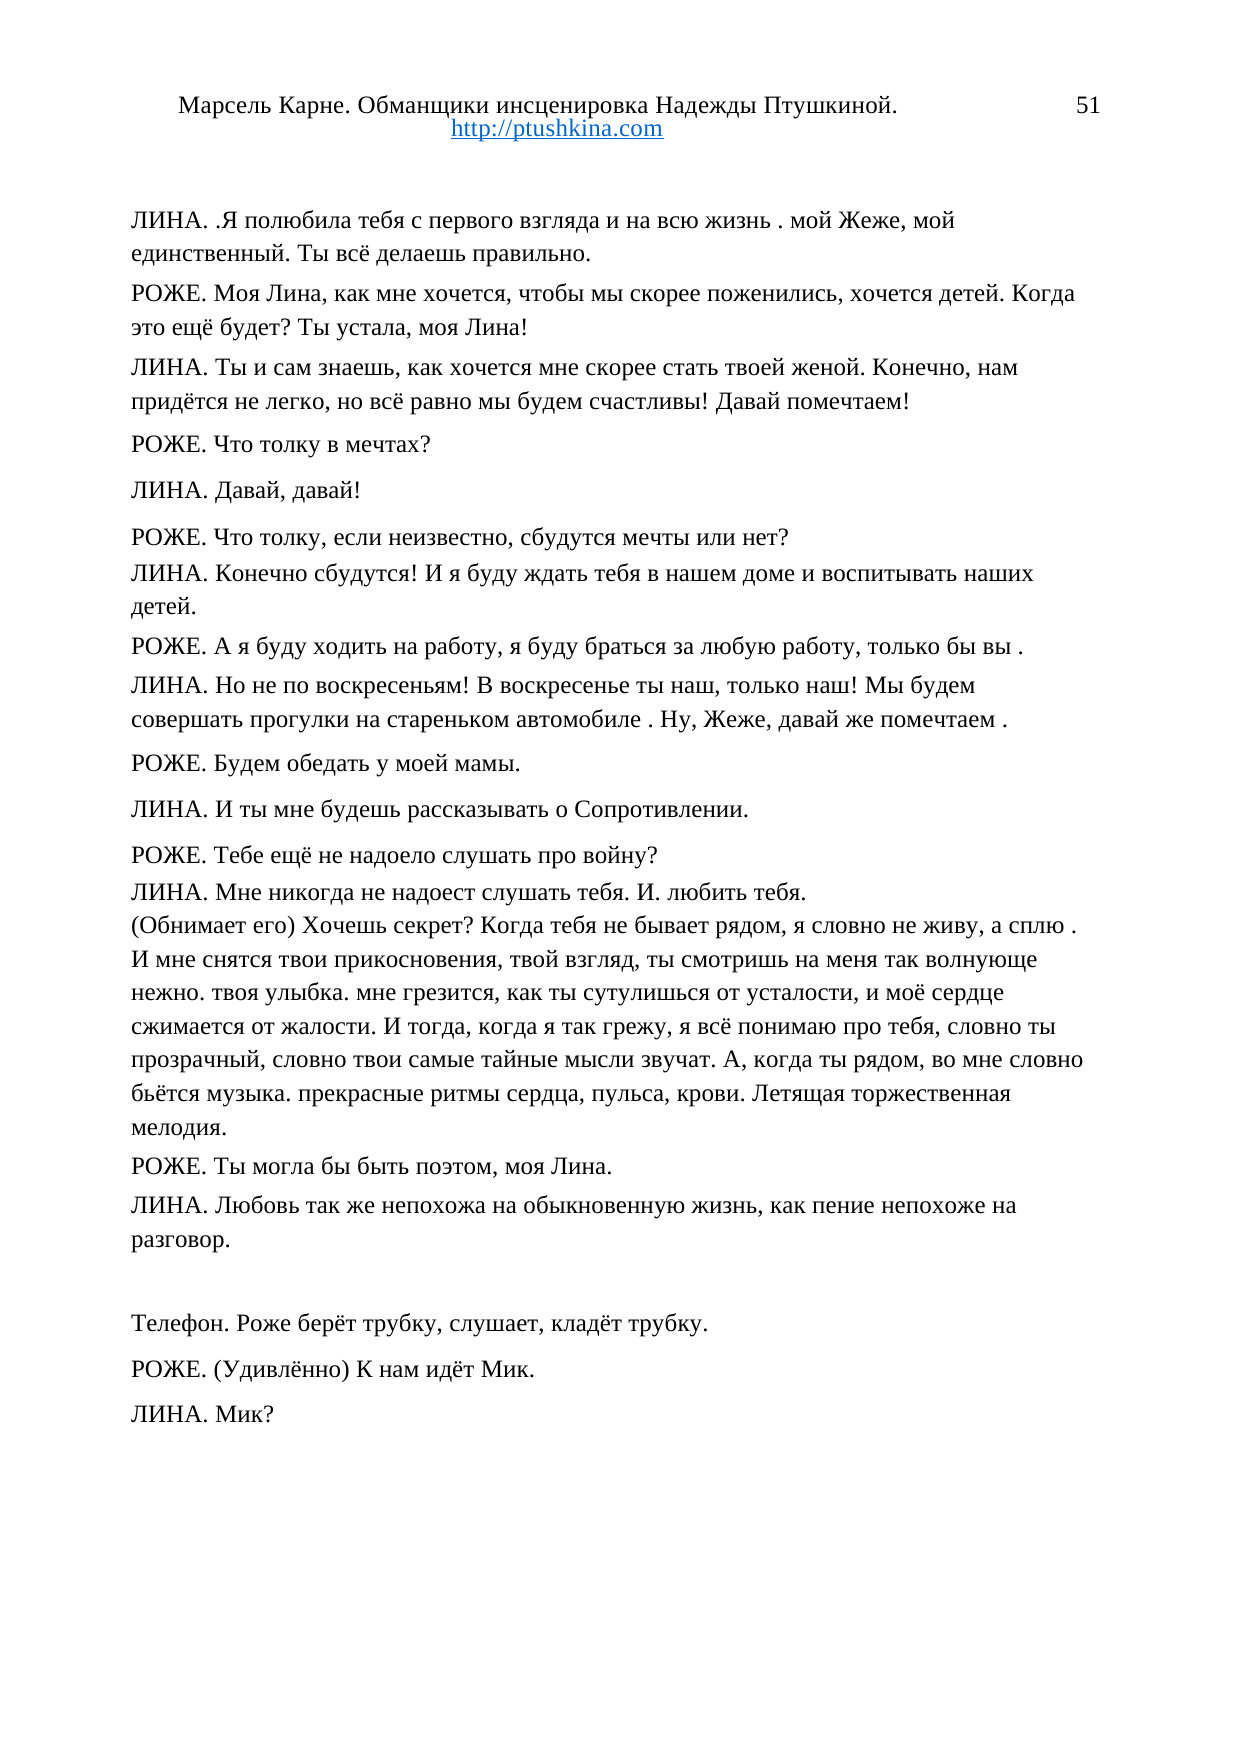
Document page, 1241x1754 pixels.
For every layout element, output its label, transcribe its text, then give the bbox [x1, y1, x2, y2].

text (Обнимает его) Хочешь секрет? Когда тебя не бывает рядом, я словно не живу, а сплю . И мне снятся твои прикосновения, твой взгляд, ты смотришь на меня так волнующе нежно. твоя улыбка. мне грезится, как ты сутулишься от усталости, и моё сердце сжимается от жалости. И тогда, когда я так грежу, я всё понимаю про тебя, словно ты прозрачный, словно твои самые тайные мысли звучат. А, когда ты рядом, во мне словно бьётся музыка. прекрасные ритмы сердца, пульса, крови. Летящая торжественная мелодия. [131, 907, 1085, 1142]
text ЛИНА. Давай, давай! [131, 462, 1112, 508]
text ЛИНА. И ты мне будешь рассказывать о Сопротивлении. [131, 780, 1112, 827]
text РОЖЕ. Ты могла бы быть поэтом, моя Лина. [131, 1154, 1112, 1180]
text РОЖЕ. А я буду ходить на работу, я буду браться за любую работу, только бы вы . [131, 628, 1085, 661]
text РОЖЕ. (Удивлённо) К нам идёт Мик. [131, 1341, 1112, 1387]
text РОЖЕ. Что толку в мечтах? [131, 416, 1112, 462]
text РОЖЕ. Тебе ещё не надоело слушать про войну? [131, 827, 1112, 873]
text Телефон. Роже берёт трубку, слушает, кладёт трубку. [131, 1296, 1112, 1341]
text РОЖЕ. Моя Лина, как мне хочется, чтобы мы скорее поженились, хочется детей. Когда это ещё будет? Ты устала, моя Лина! [131, 274, 1085, 342]
text ЛИНА. Ты и сам знаешь, как хочется мне скорее стать твоей женой. Конечно, нам придётся не легко, но всё равно мы будем счастливы! Давай помечтаем! [131, 349, 1085, 416]
text ЛИНА. Мне никогда не надоест слушать тебя. И. любить тебя. [131, 873, 1112, 907]
text ЛИНА. Любовь так же непохожа на обыкновенную жизнь, как пение непохоже на разговор. [131, 1187, 1085, 1255]
text ЛИНА. Конечно сбудутся! И я буду ждать тебя в нашем доме и воспитывать наших детей. [131, 554, 1085, 621]
text ЛИНА. .Я полюбила тебя с первого взгляда и на всю жизнь . мой Жеже, мой единственный. Ты всё делаешь правильно. [131, 202, 1085, 269]
text РОЖЕ. Что толку, если неизвестно, сбудутся мечты или нет? [131, 508, 1112, 554]
text ЛИНА. Но не по воскресеньям! В воскресенье ты наш, только наш! Мы будем совершать прогулки на стареньком автомобиле . Ну, Жеже, давай же помечтаем . [131, 667, 1085, 734]
text http://ptushkina.com [451, 118, 1105, 141]
text ЛИНА. Мик? [131, 1387, 1112, 1432]
text Марсель Карне. Обманщики инсценировка Надежды Птушкиной. 51 [178, 95, 1105, 118]
text РОЖЕ. Будем обедать у моей мамы. [131, 734, 1112, 780]
